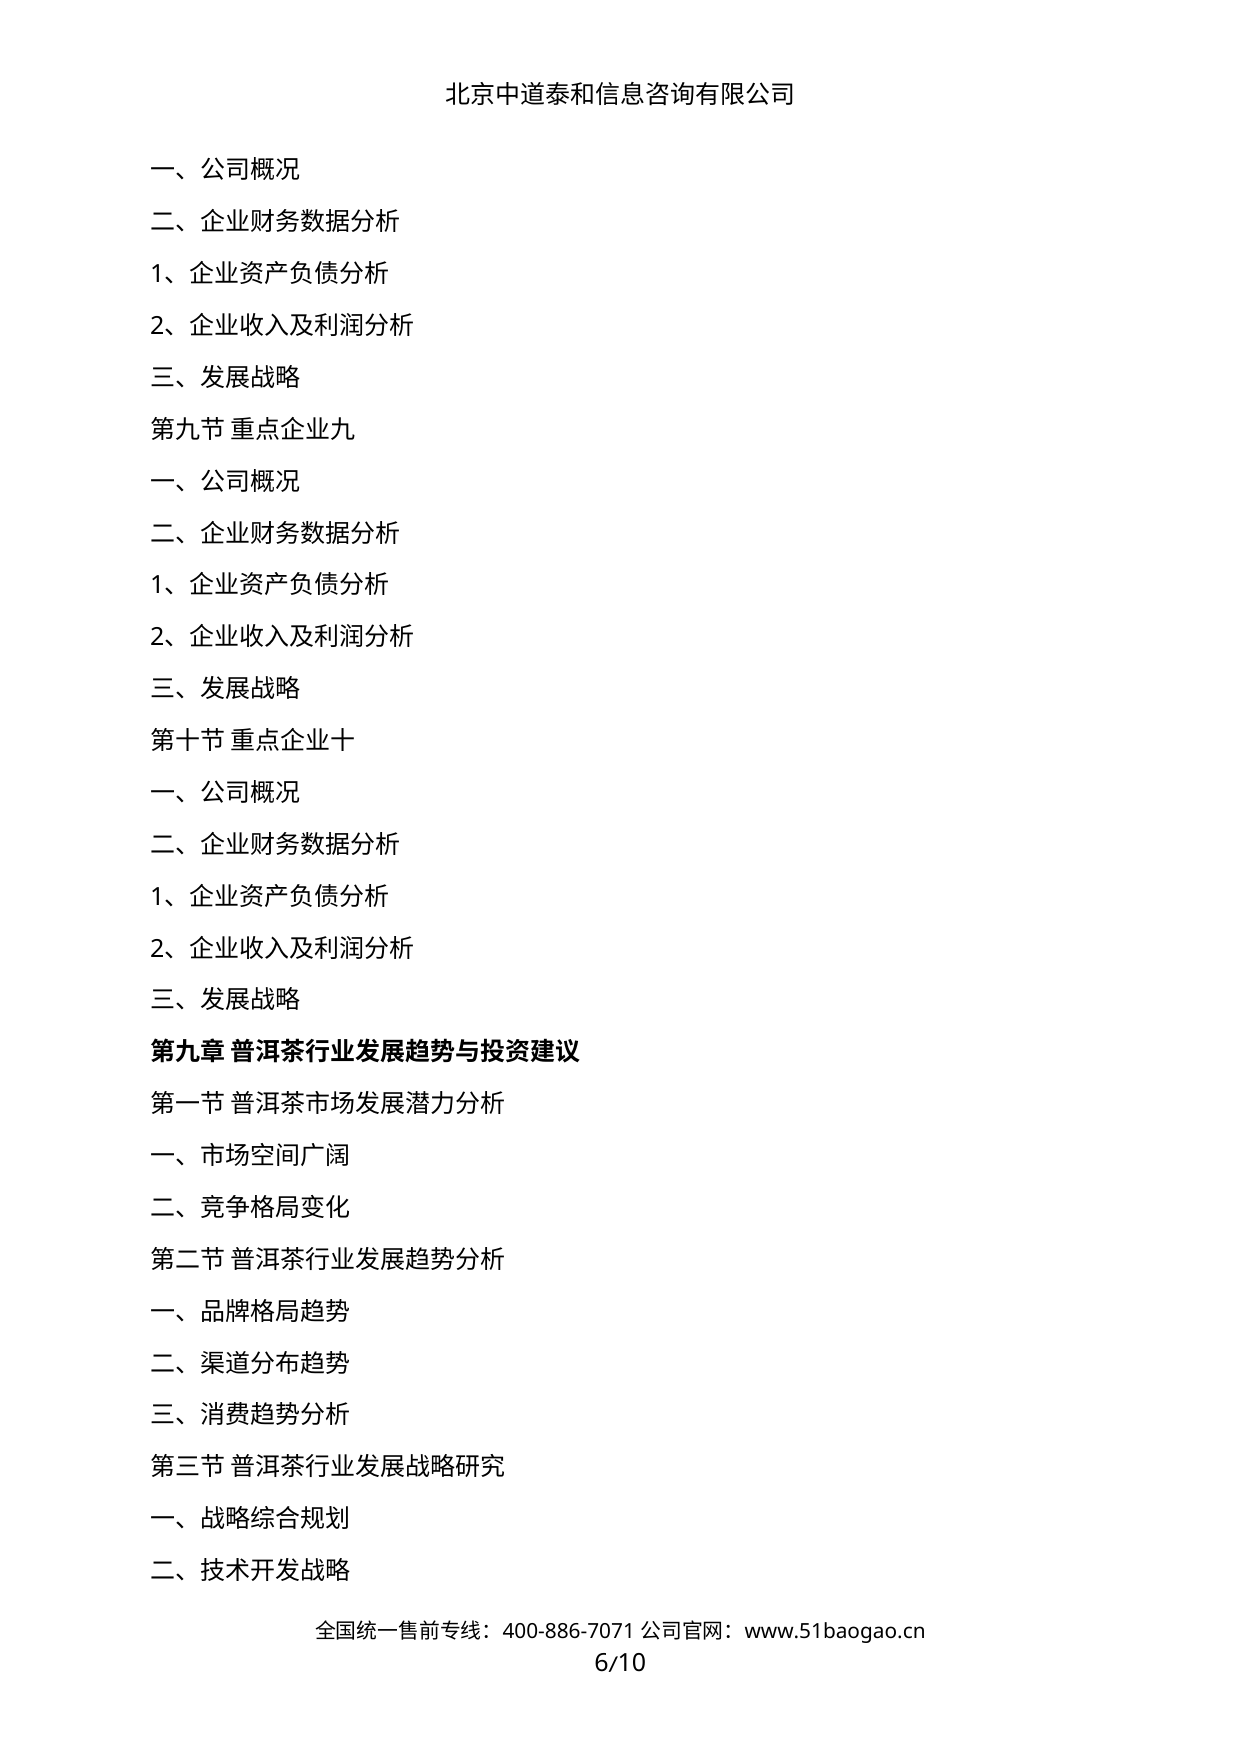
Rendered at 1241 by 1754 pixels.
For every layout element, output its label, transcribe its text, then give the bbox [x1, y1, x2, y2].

text 2、企业收入及利润分析 [150, 617, 1090, 653]
text 2、企业收入及利润分析 [150, 306, 1090, 342]
text 第九章 普洱茶行业发展趋势与投资建议 [150, 1032, 1090, 1068]
text 第三节 普洱茶行业发展战略研究 [150, 1447, 1090, 1483]
text 二、技术开发战略 [150, 1551, 1090, 1587]
text 2、企业收入及利润分析 [150, 928, 1090, 964]
text 二、企业财务数据分析 [150, 513, 1090, 549]
text 第九节 重点企业九 [150, 409, 1090, 446]
text 三、发展战略 [150, 669, 1090, 705]
text 一、公司概况 [150, 772, 1090, 809]
text 三、发展战略 [150, 357, 1090, 394]
text 二、竞争格局变化 [150, 1187, 1090, 1224]
text 一、战略综合规划 [150, 1499, 1090, 1535]
text 三、发展战略 [150, 980, 1090, 1016]
text 一、品牌格局趋势 [150, 1291, 1090, 1327]
text 二、企业财务数据分析 [150, 202, 1090, 238]
text 一、市场空间广阔 [150, 1136, 1090, 1172]
text 第一节 普洱茶市场发展潜力分析 [150, 1084, 1090, 1120]
text 二、渠道分布趋势 [150, 1343, 1090, 1379]
text 三、消费趋势分析 [150, 1395, 1090, 1431]
text 1、企业资产负债分析 [150, 565, 1090, 601]
text 一、公司概况 [150, 461, 1090, 497]
text 二、企业财务数据分析 [150, 824, 1090, 861]
text 一、公司概况 [150, 150, 1090, 186]
text 第十节 重点企业十 [150, 721, 1090, 757]
text 第二节 普洱茶行业发展趋势分析 [150, 1239, 1090, 1276]
text 1、企业资产负债分析 [150, 876, 1090, 912]
text 1、企业资产负债分析 [150, 254, 1090, 290]
